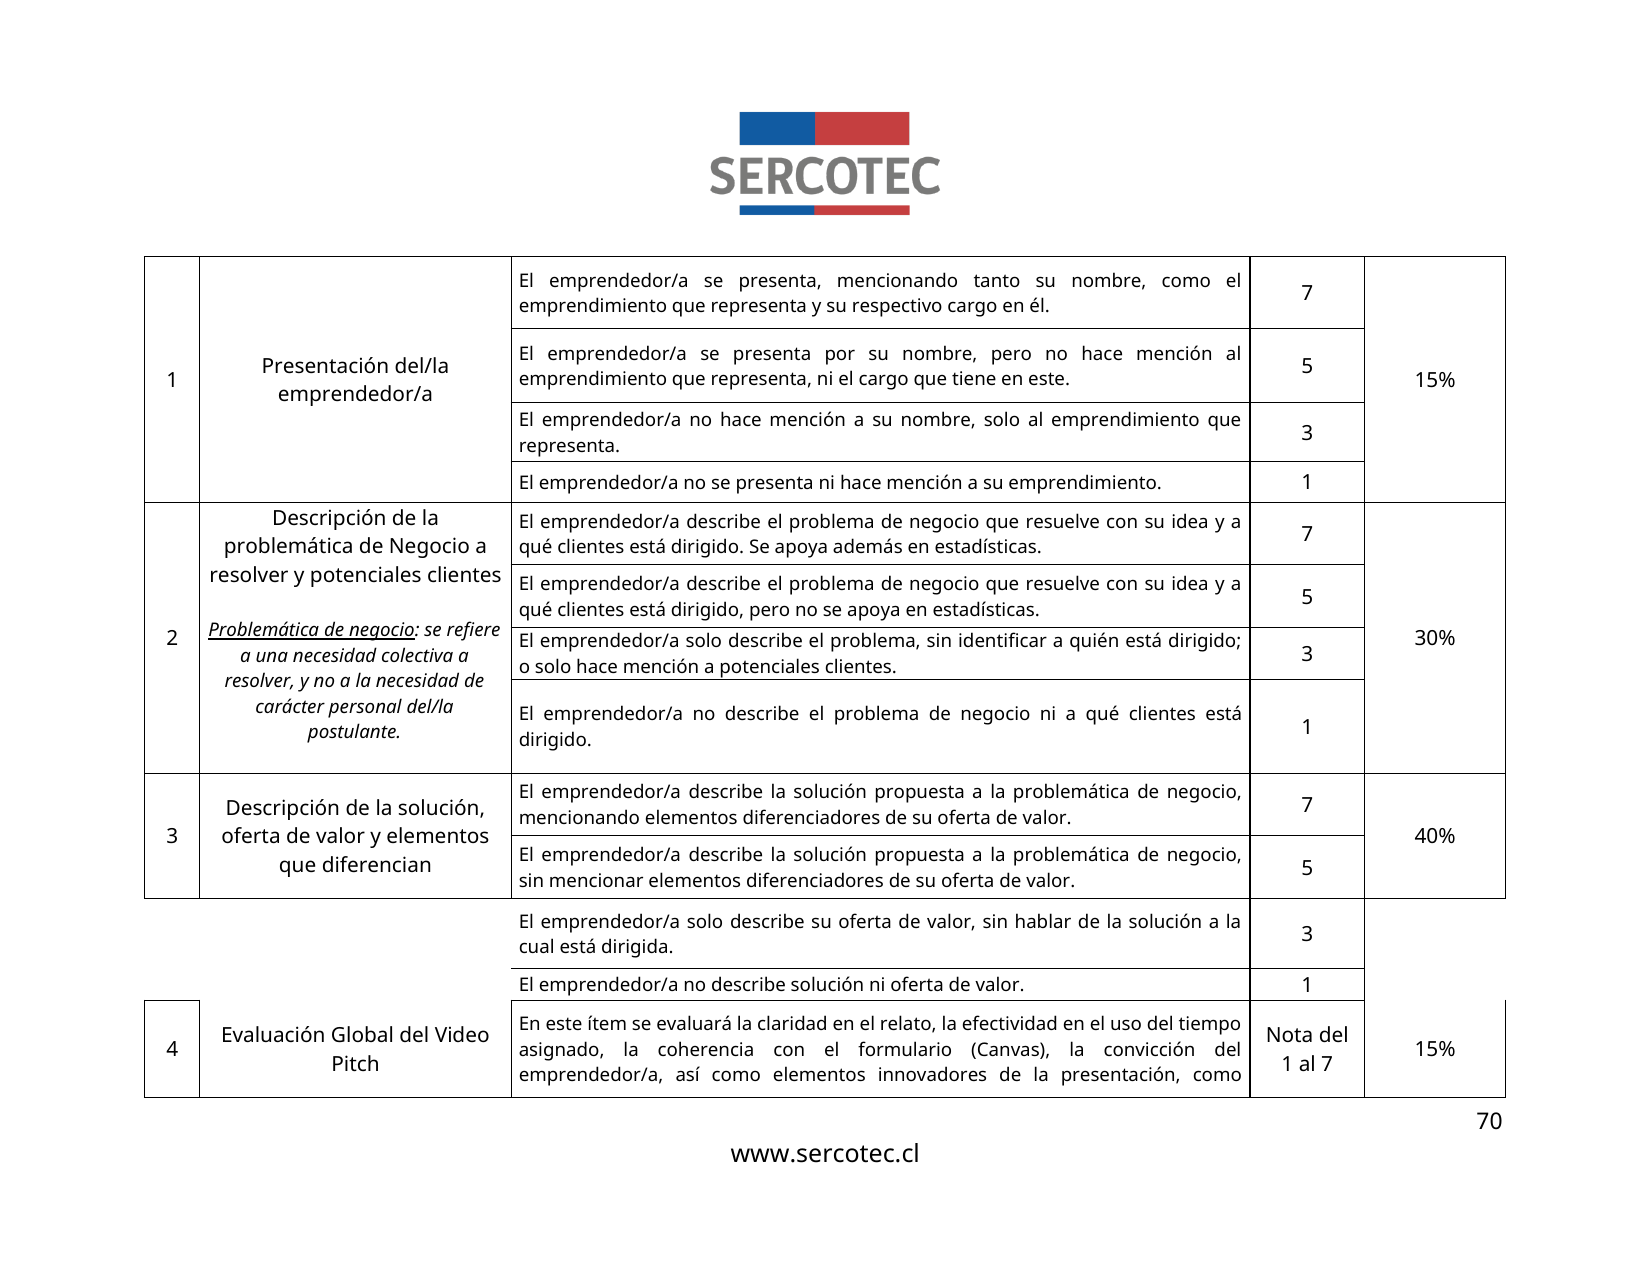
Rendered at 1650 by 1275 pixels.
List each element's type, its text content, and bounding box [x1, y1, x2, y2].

table_cell Nota del 1 al 7 [1251, 1001, 1364, 1097]
table_cell 15% [1365, 1000, 1505, 1097]
table_cell 1 [1251, 462, 1364, 502]
table_cell 3 [1251, 899, 1364, 968]
table_cell El emprendedor/a describe la solución propuesta a la problemática de negocio, sin mencionar elementos diferenciadores de su oferta de valor. [512, 836, 1249, 898]
table_cell 1 [1251, 969, 1364, 999]
table_cell 15% [1365, 257, 1505, 502]
table_cell El emprendedor/a describe el problema de negocio que resuelve con su idea y a qué clientes está dirigido. Se apoya además en estadísticas. [512, 503, 1249, 564]
table_cell 2 [145, 503, 199, 773]
table_cell Evaluación Global del Video Pitch [200, 1000, 511, 1097]
table_cell 1 [1251, 680, 1364, 773]
table_cell 3 [1251, 628, 1364, 679]
table_cell 7 [1251, 257, 1364, 328]
table_cell 3 [1251, 403, 1364, 461]
table_cell El emprendedor/a no describe solución ni oferta de valor. [511, 969, 1249, 999]
table_cell Descripción de la solución, oferta de valor y elementos que diferencian [200, 774, 511, 898]
table_cell El emprendedor/a describe el problema de negocio que resuelve con su idea y a qué clientes está dirigido, pero no se apoya en estadísticas. [512, 565, 1249, 627]
table_cell Descripción de la problemática de Negocio a resolver y potenciales clientes Problemática de negocio: se refiere a una necesidad colectiva a resolver, y no a la necesidad de carácter personal del/la postulante. [200, 503, 511, 773]
table_cell El emprendedor/a solo describe el problema, sin identificar a quién está dirigido; o solo hace mención a potenciales clientes. [512, 628, 1249, 679]
table_cell 5 [1251, 329, 1364, 402]
table_cell El emprendedor/a solo describe su oferta de valor, sin hablar de la solución a la cual está dirigida. [511, 899, 1249, 968]
table_cell 5 [1251, 565, 1364, 627]
table_cell El emprendedor/a describe la solución propuesta a la problemática de negocio, mencionando elementos diferenciadores de su oferta de valor. [512, 774, 1249, 835]
table_cell 5 [1251, 836, 1364, 898]
table_cell 7 [1251, 503, 1364, 564]
table_cell 1 [145, 257, 199, 502]
table_cell El emprendedor/a no se presenta ni hace mención a su emprendimiento. [512, 462, 1249, 502]
table_cell 40% [1365, 774, 1505, 898]
table_cell El emprendedor/a se presenta por su nombre, pero no hace mención al emprendimiento que representa, ni el cargo que tiene en este. [512, 329, 1249, 402]
table_cell 3 [145, 774, 199, 898]
picture [700, 104, 951, 225]
table_cell El emprendedor/a se presenta, mencionando tanto su nombre, como el emprendimiento que representa y su respectivo cargo en él. [512, 257, 1249, 328]
table_cell El emprendedor/a no describe el problema de negocio ni a qué clientes está dirigido. [512, 680, 1249, 773]
table_cell 30% [1365, 503, 1505, 773]
table_cell 4 [145, 1001, 199, 1097]
table_cell 7 [1251, 774, 1364, 835]
table_cell El emprendedor/a no hace mención a su nombre, solo al emprendimiento que representa. [512, 403, 1249, 461]
table_cell Presentación del/la emprendedor/a [200, 257, 511, 502]
